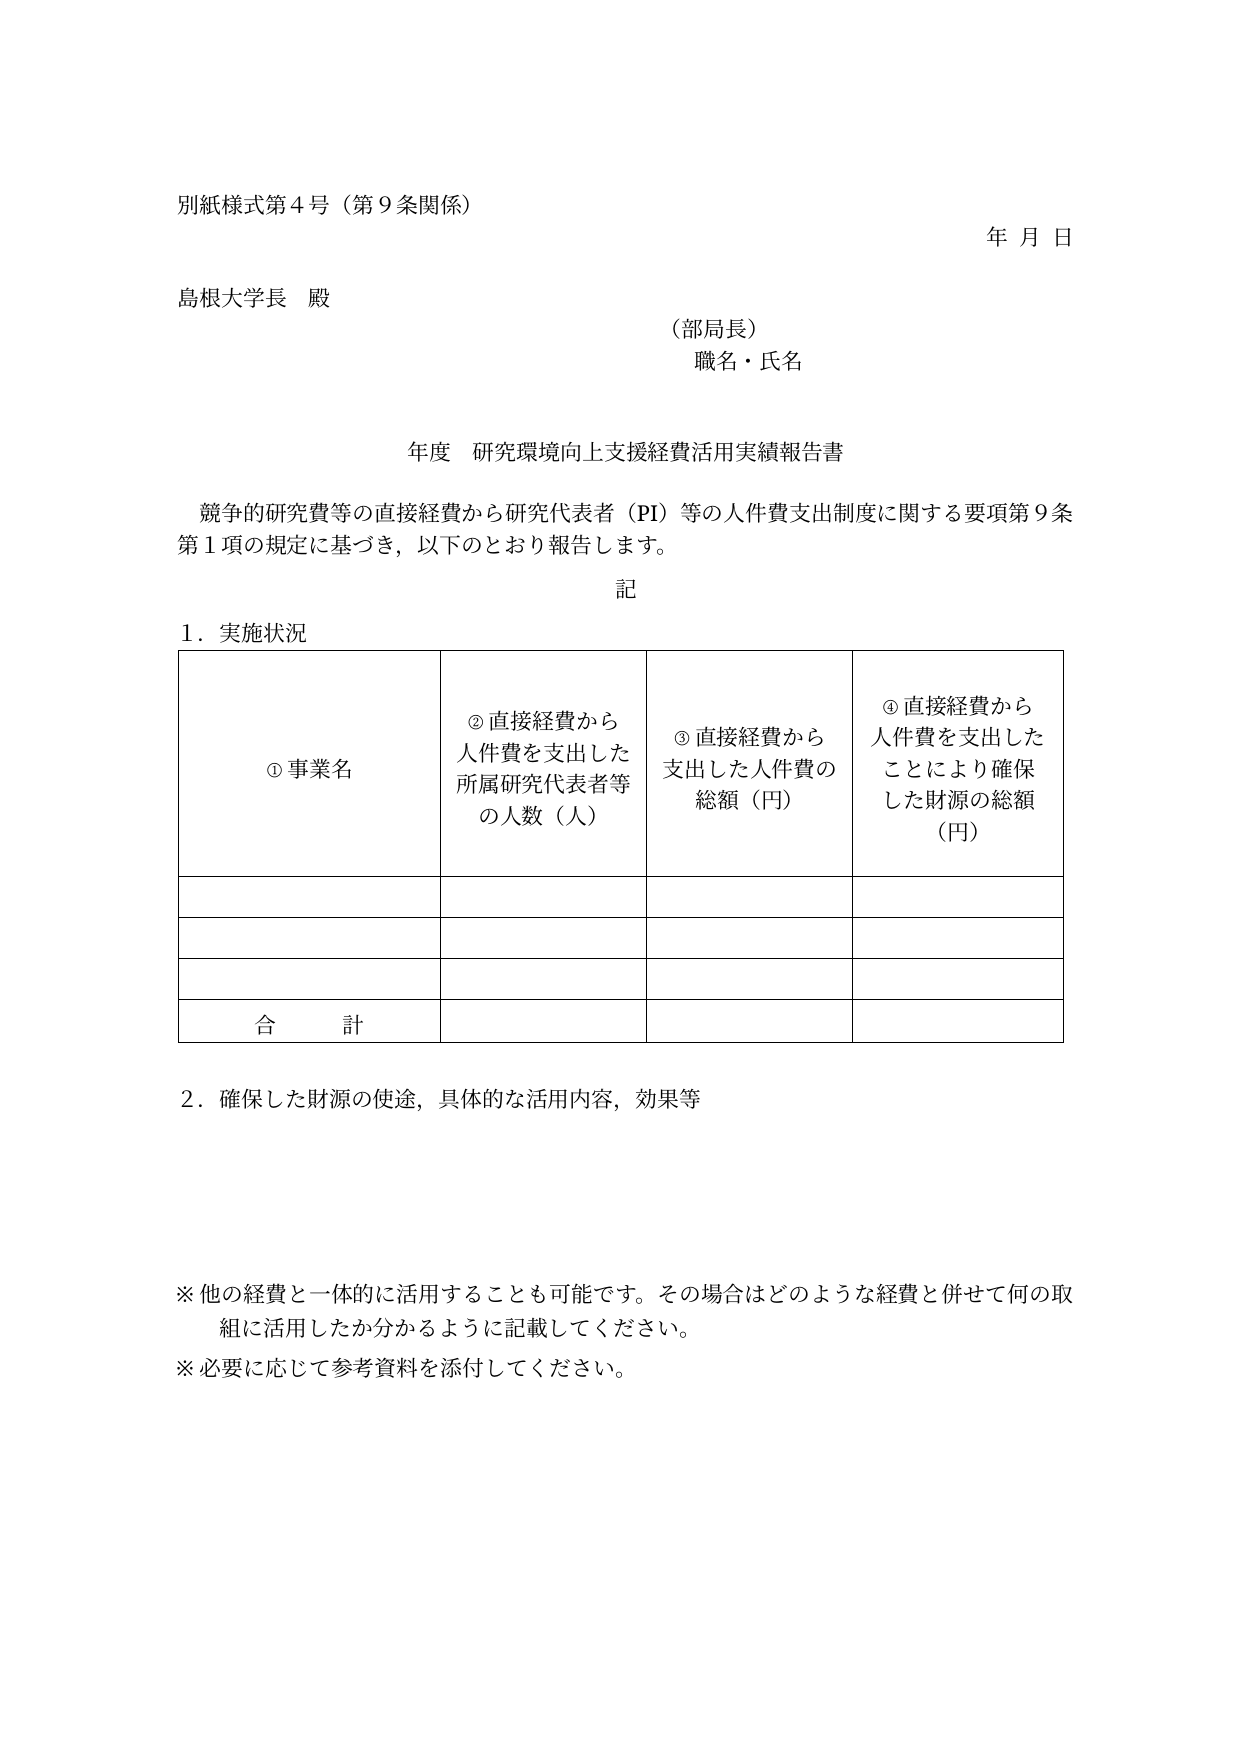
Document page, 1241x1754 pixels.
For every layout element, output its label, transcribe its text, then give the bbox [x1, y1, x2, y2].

text 島根大学長 殿 [177, 281, 1074, 313]
text １．実施状況 [176, 616, 1074, 647]
text 職名・氏名 [694, 344, 1074, 376]
text ※ 他の経費と一体的に活用することも可能です。その場合はどのような経費と併せて何の取組に活用したか分かるように記載してください。 [176, 1277, 1074, 1342]
text 別紙様式第４号（第９条関係） [177, 188, 1074, 220]
table_cell [647, 877, 852, 917]
text 競争的研究費等の直接経費から研究代表者（PI）等の人件費支出制度に関する要項第９条第１項の規定に基づき，以下のとおり報告します。 [177, 496, 1074, 559]
text （部局長） [244, 313, 1074, 344]
table_cell [441, 1000, 646, 1042]
table_cell [441, 877, 646, 917]
table_header ④直接経費から 人件費を支出したことにより確保 した財源の総額（円） [853, 651, 1063, 876]
table_header ②直接経費から 人件費を支出した所属研究代表者等の人数（人） [441, 651, 646, 876]
table_cell [647, 1000, 852, 1042]
table_cell [179, 918, 440, 958]
table_cell [179, 877, 440, 917]
table_cell [647, 918, 852, 958]
text ２．確保した財源の使途，具体的な活用内容，効果等 [176, 1082, 1074, 1113]
table_header ①事業名 [179, 651, 440, 876]
text 年 月 日 [177, 220, 1074, 251]
text ※ 必要に応じて参考資料を添付してください。 [176, 1351, 1074, 1383]
table_cell [853, 877, 1063, 917]
table_cell [853, 1000, 1063, 1042]
table_cell [647, 959, 852, 999]
table_cell 合 計 [179, 1000, 440, 1042]
table_cell [179, 959, 440, 999]
text 年度 研究環境向上支援経費活用実績報告書 [177, 435, 1074, 467]
table_cell [853, 918, 1063, 958]
table_header ③直接経費から 支出した人件費の総額（円） [647, 651, 852, 876]
table_cell [853, 959, 1063, 999]
table_cell [441, 918, 646, 958]
text 記 [177, 572, 1074, 603]
table_cell [441, 959, 646, 999]
